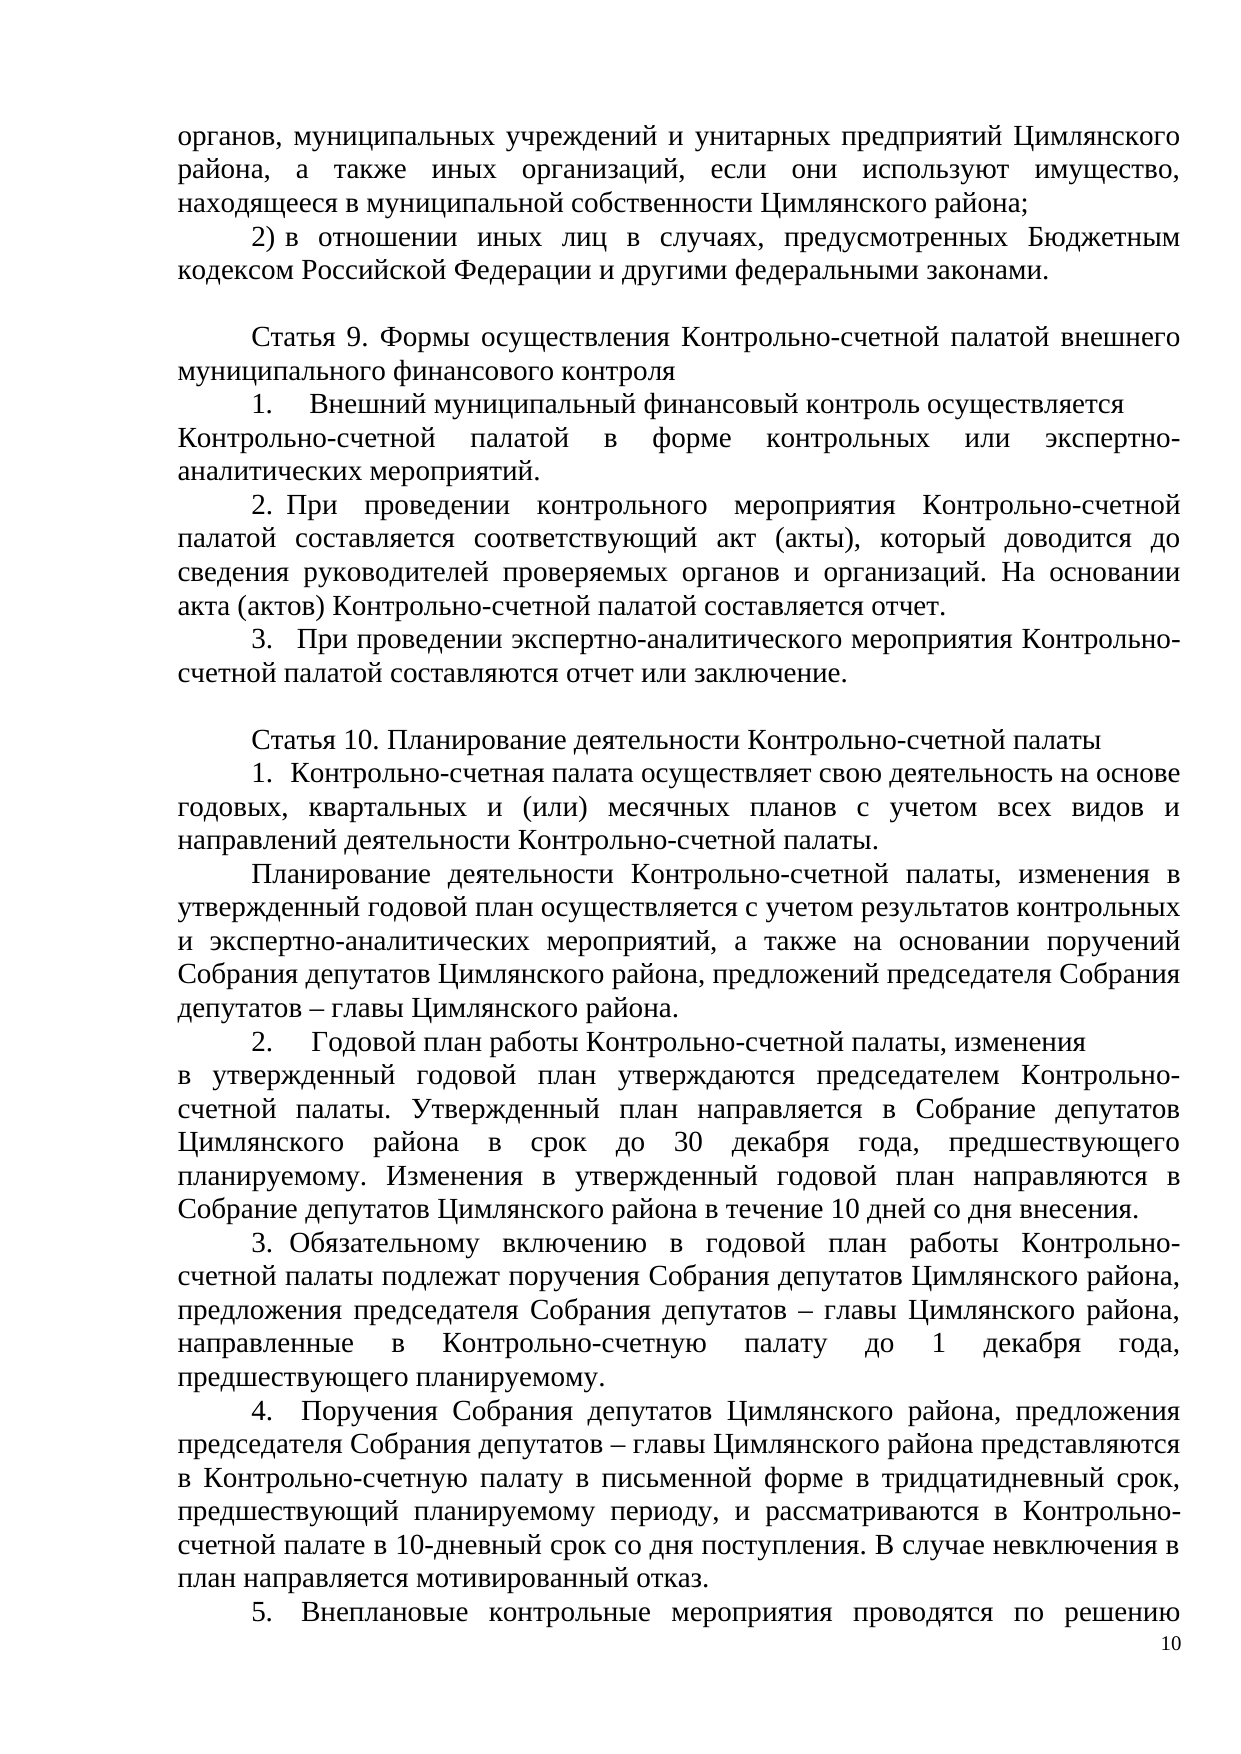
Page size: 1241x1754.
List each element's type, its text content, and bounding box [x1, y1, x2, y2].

text Статья 9. Формы осуществления Контрольно-счетной палатой внешнего муниципального финансового контроля [177, 319, 1181, 386]
text 2. Годовой план работы Контрольно-счетной палаты, изменения в утвержденный годовой план утверждаются председателем Контрольно-счетной палаты. Утвержденный план направляется в Собрание депутатов Цимлянского района в срок до 30 декабря года, предшествующего планируемому. Изменения в утвержденный годовой план направляются в Собрание депутатов Цимлянского района в течение 10 дней со дня внесения. [177, 1024, 1181, 1225]
text 1. Контрольно-счетная палата осуществляет свою деятельность на основе годовых, квартальных и (или) месячных планов с учетом всех видов и направлений деятельности Контрольно-счетной палаты. [177, 755, 1181, 856]
text 3. При проведении экспертно-аналитического мероприятия Контрольно-счетной палатой составляются отчет или заключение. [177, 621, 1181, 688]
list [177, 1594, 1181, 1627]
text 1. Внешний муниципальный финансовый контроль осуществляется Контрольно-счетной палатой в форме контрольных или экспертно-аналитических мероприятий. [177, 386, 1181, 487]
text Статья 10. Планирование деятельности Контрольно-счетной палаты [251, 722, 1181, 755]
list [177, 118, 1181, 219]
text 3. Обязательному включению в годовой план работы Контрольно-счетной палаты подлежат поручения Собрания депутатов Цимлянского района, предложения председателя Собрания депутатов – главы Цимлянского района, направленные в Контрольно-счетную палату до 1 декабря года, предшествующего планируемому. [177, 1225, 1181, 1393]
list Поручения Собрания депутатов Цимлянского района, предложения председателя Собрания депутатов – главы Цимлянского района представляются в Контрольно-счетную палату в письменной форме в тридцатидневный срок, предшествующий планируемому периоду, и рассматриваются в Контрольно-счетной палате в 10-дневный срок со дня поступления. В случае невключения в план направляется мотивированный отказ. [177, 1393, 1181, 1594]
text Планирование деятельности Контрольно-счетной палаты, изменения в утвержденный годовой план осуществляется с учетом результатов контрольных и экспертно-аналитических мероприятий, а также на основании поручений Собрания депутатов Цимлянского района, предложений председателя Собрания депутатов – главы Цимлянского района. [177, 856, 1181, 1024]
text 2. При проведении контрольного мероприятия Контрольно-счетной палатой составляется соответствующий акт (акты), который доводится до сведения руководителей проверяемых органов и организаций. На основании акта (актов) Контрольно-счетной палатой составляется отчет. [177, 487, 1181, 621]
list в отношении иных лиц в случаях, предусмотренных Бюджетным кодексом Российской Федерации и другими федеральными законами. [177, 219, 1181, 286]
